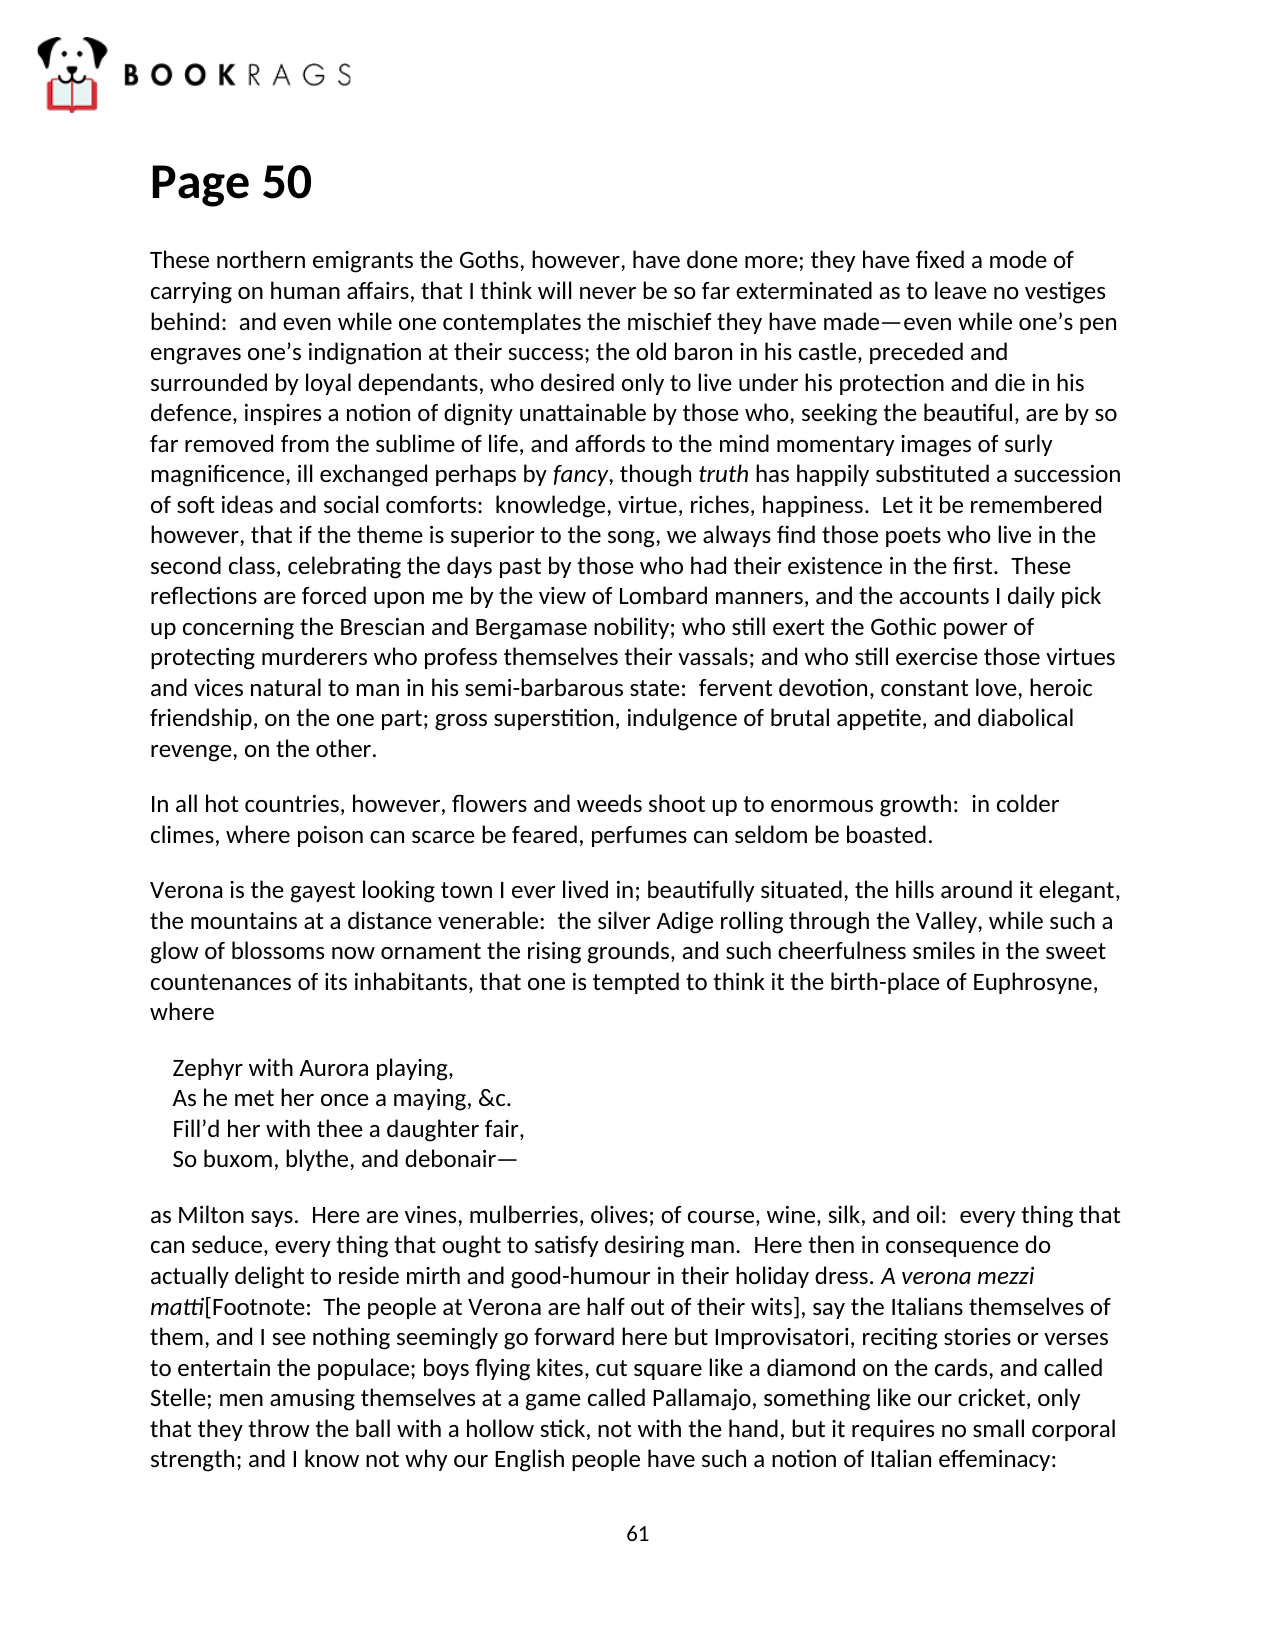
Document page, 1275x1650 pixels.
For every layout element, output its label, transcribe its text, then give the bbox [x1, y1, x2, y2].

text Verona is the gayest looking town I ever lived in; beautifully situated, the hills around it elegant, the mountains at a distance venerable: the silver Adige rolling through the Valley, while such a glow of blossoms now ornament the rising grounds, and such cheerfulness smiles in the sweet countenances of its inhabitants, that one is tempted to think it the birth-place of Euphrosyne, where [150, 874, 1125, 1027]
text Page 50 [150, 150, 1125, 211]
text In all hot countries, however, flowers and weeds shoot up to enormous growth: in colder climes, where poison can scarce be feared, perfumes can seldom be boasted. [150, 788, 1125, 849]
text These northern emigrants the Goths, however, have done more; they have fixed a mode of carrying on human affairs, that I think will never be so far exterminated as to leave no vestiges behind: and even while one contemplates the mischief they have made—­even while one’s pen engraves one’s indignation at their success; the old baron in his castle, preceded and surrounded by loyal dependants, who desired only to live under his protection and die in his defence, inspires a notion of dignity unattainable by those who, seeking the beautiful, are by so far removed from the sublime of life, and affords to the mind momentary images of surly magnificence, ill exchanged perhaps by fancy, though truth has happily substituted a succession of soft ideas and social comforts: knowledge, virtue, riches, happiness. Let it be remembered however, that if the theme is superior to the song, we always find those poets who live in the second class, celebrating the days past by those who had their existence in the first. These reflections are forced upon me by the view of Lombard manners, and the accounts I daily pick up concerning the Brescian and Bergamase nobility; who still exert the Gothic power of protecting murderers who profess themselves their vassals; and who still exercise those virtues and vices natural to man in his semi-barbarous state: fervent devotion, constant love, heroic friendship, on the one part; gross superstition, indulgence of brutal appetite, and diabolical revenge, on the other. [150, 244, 1125, 763]
picture [37, 37, 351, 113]
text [150, 1199, 1125, 1474]
text Zephyr with Aurora playing, As he met her once a maying, &c. Fill’d her with thee a daughter fair, So buxom, blythe, and debonair—­ [150, 1052, 1125, 1174]
